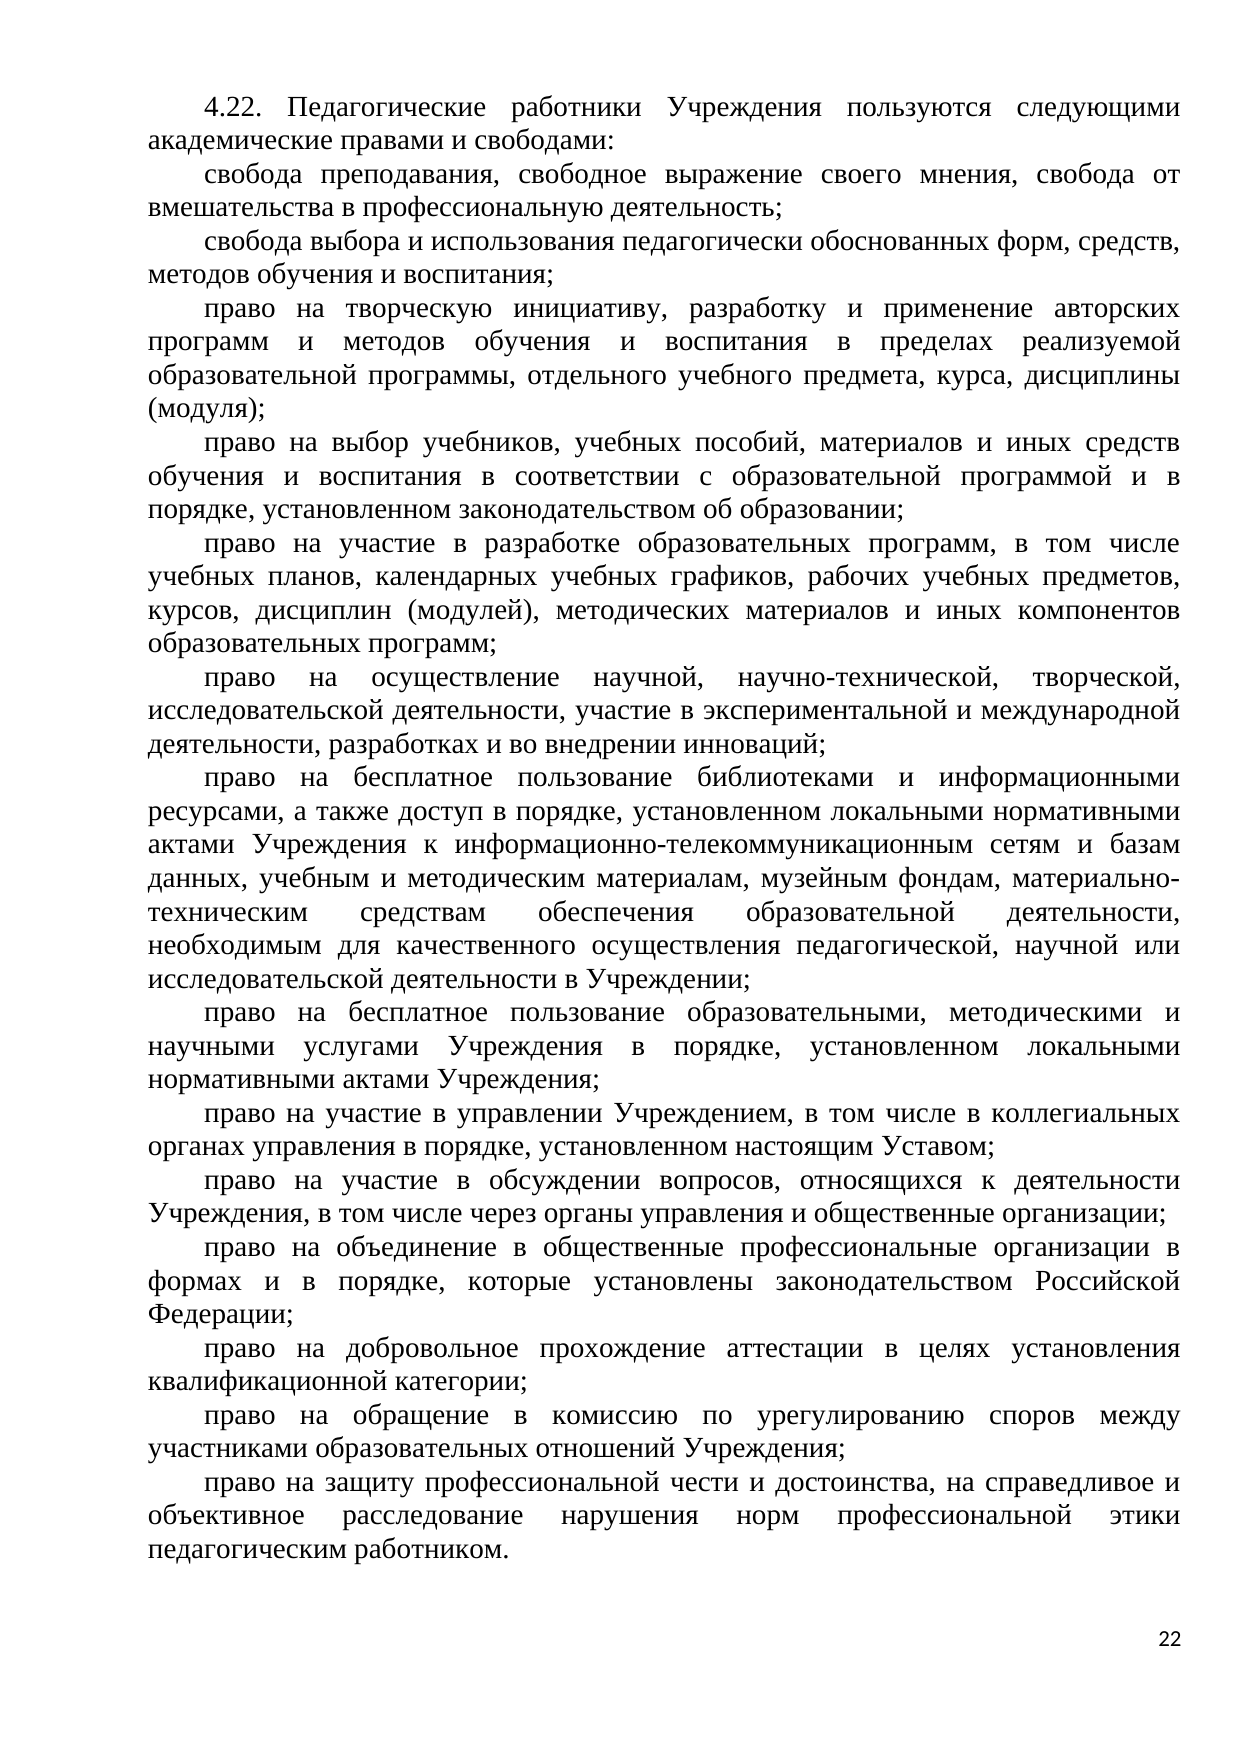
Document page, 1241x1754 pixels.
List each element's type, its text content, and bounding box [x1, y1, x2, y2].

text право на творческую инициативу, разработку и применение авторских программ и методов обучения и воспитания в пределах реализуемой образовательной программы, отдельного учебного предмета, курса, дисциплины (модуля); [148, 290, 1181, 424]
text право на бесплатное пользование библиотеками и информационными ресурсами, а также доступ в порядке, установленном локальными нормативными актами Учреждения к информационно-телекоммуникационным сетям и базам данных, учебным и методическим материалам, музейным фондам, материально-техническим средствам обеспечения образовательной деятельности, необходимым для качественного осуществления педагогической, научной или исследовательской деятельности в Учреждении; [148, 759, 1181, 994]
text право на добровольное прохождение аттестации в целях установления квалификационной категории; [148, 1330, 1181, 1397]
text право на защиту профессиональной чести и достоинства, на справедливое и объективное расследование нарушения норм профессиональной этики педагогическим работником. [148, 1464, 1181, 1564]
text право на выбор учебников, учебных пособий, материалов и иных средств обучения и воспитания в соответствии с образовательной программой и в порядке, установленном законодательством об образовании; [148, 424, 1181, 525]
text право на участие в разработке образовательных программ, в том числе учебных планов, календарных учебных графиков, рабочих учебных предметов, курсов, дисциплин (модулей), методических материалов и иных компонентов образовательных программ; [148, 525, 1181, 659]
text право на осуществление научной, научно-технической, творческой, исследовательской деятельности, участие в экспериментальной и международной деятельности, разработках и во внедрении инноваций; [148, 659, 1181, 759]
text право на объединение в общественные профессиональные организации в формах и в порядке, которые установлены законодательством Российской Федерации; [148, 1229, 1181, 1330]
text право на участие в обсуждении вопросов, относящихся к деятельности Учреждения, в том числе через органы управления и общественные организации; [148, 1162, 1181, 1229]
text право на обращение в комиссию по урегулированию споров между участниками образовательных отношений Учреждения; [148, 1397, 1181, 1464]
text 4.22. Педагогические работники Учреждения пользуются следующими академические правами и свободами: [148, 89, 1181, 156]
text право на бесплатное пользование образовательными, методическими и научными услугами Учреждения в порядке, установленном локальными нормативными актами Учреждения; [148, 994, 1181, 1095]
text право на участие в управлении Учреждением, в том числе в коллегиальных органах управления в порядке, установленном настоящим Уставом; [148, 1095, 1181, 1162]
text свобода выбора и использования педагогически обоснованных форм, средств, методов обучения и воспитания; [148, 223, 1181, 290]
text свобода преподавания, свободное выражение своего мнения, свобода от вмешательства в профессиональную деятельность; [148, 156, 1181, 223]
